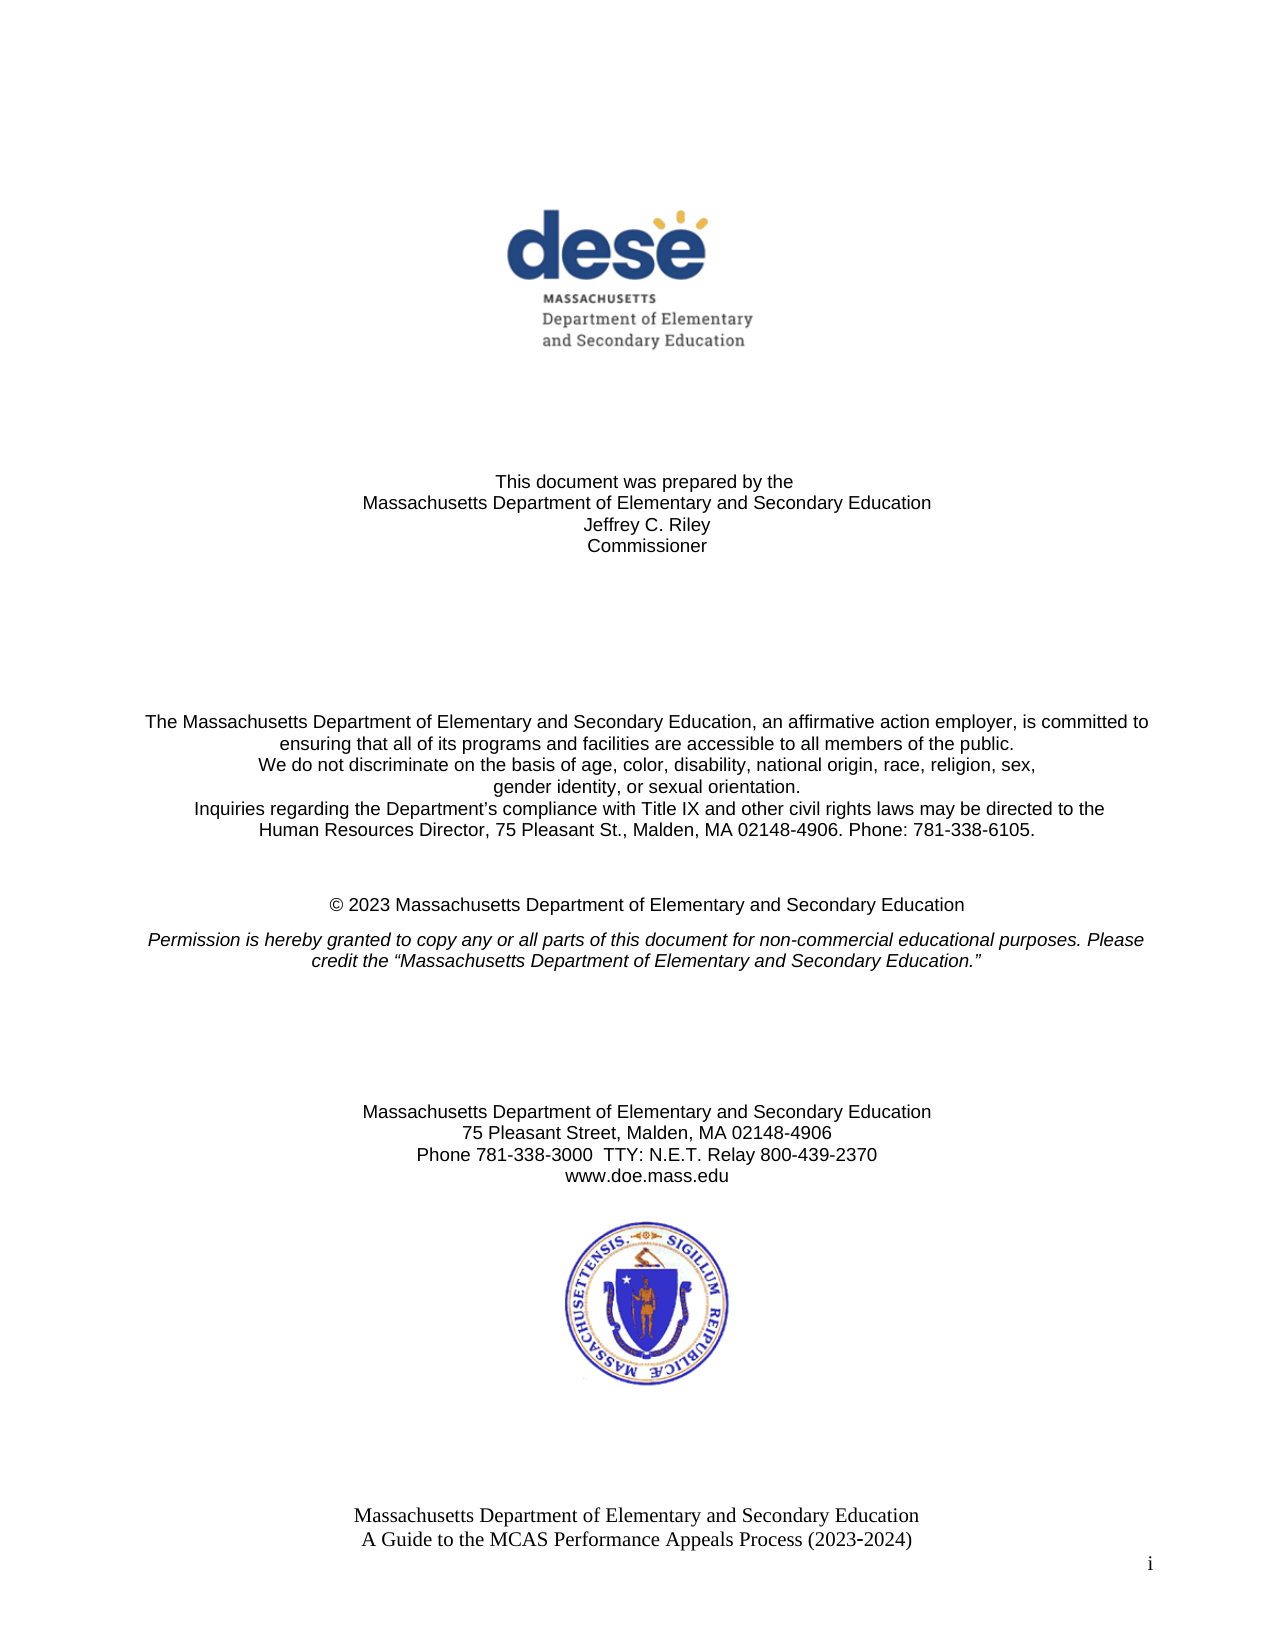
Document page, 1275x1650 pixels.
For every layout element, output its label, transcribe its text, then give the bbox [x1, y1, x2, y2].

picture [562, 1220, 732, 1389]
table_header This document was prepared by the Massachusetts Department of Elementary and Secondary Education Jeffrey C. Riley Commissioner The Massachusetts Department of Elementary and Secondary Education, an affirmative action employer, is committed to ensuring that all of its programs and facilities are accessible to all members of the public. We do not discriminate on the basis of age, color, disability, national origin, race, religion, sex, gender identity, or sexual orientation. Inquiries regarding the Department’s compliance with Title IX and other civil rights laws may be directed to the Human Resources Director, 75 Pleasant St., Malden, MA 02148-4906. Phone: 781-338-6105. © 2023 Massachusetts Department of Elementary and Secondary Education Permission is hereby granted to copy any or all parts of this document for non-commercial educational purposes. Please credit the “Massachusetts Department of Elementary and Secondary Education.” Massachusetts Department of Elementary and Secondary Education 75 Pleasant Street, -4906 Phone 781-338-3000 TTY: N.E.T. Relay 800-439-2370 www.doe.mass.edu [122, 161, 1172, 1388]
picture [482, 173, 812, 401]
